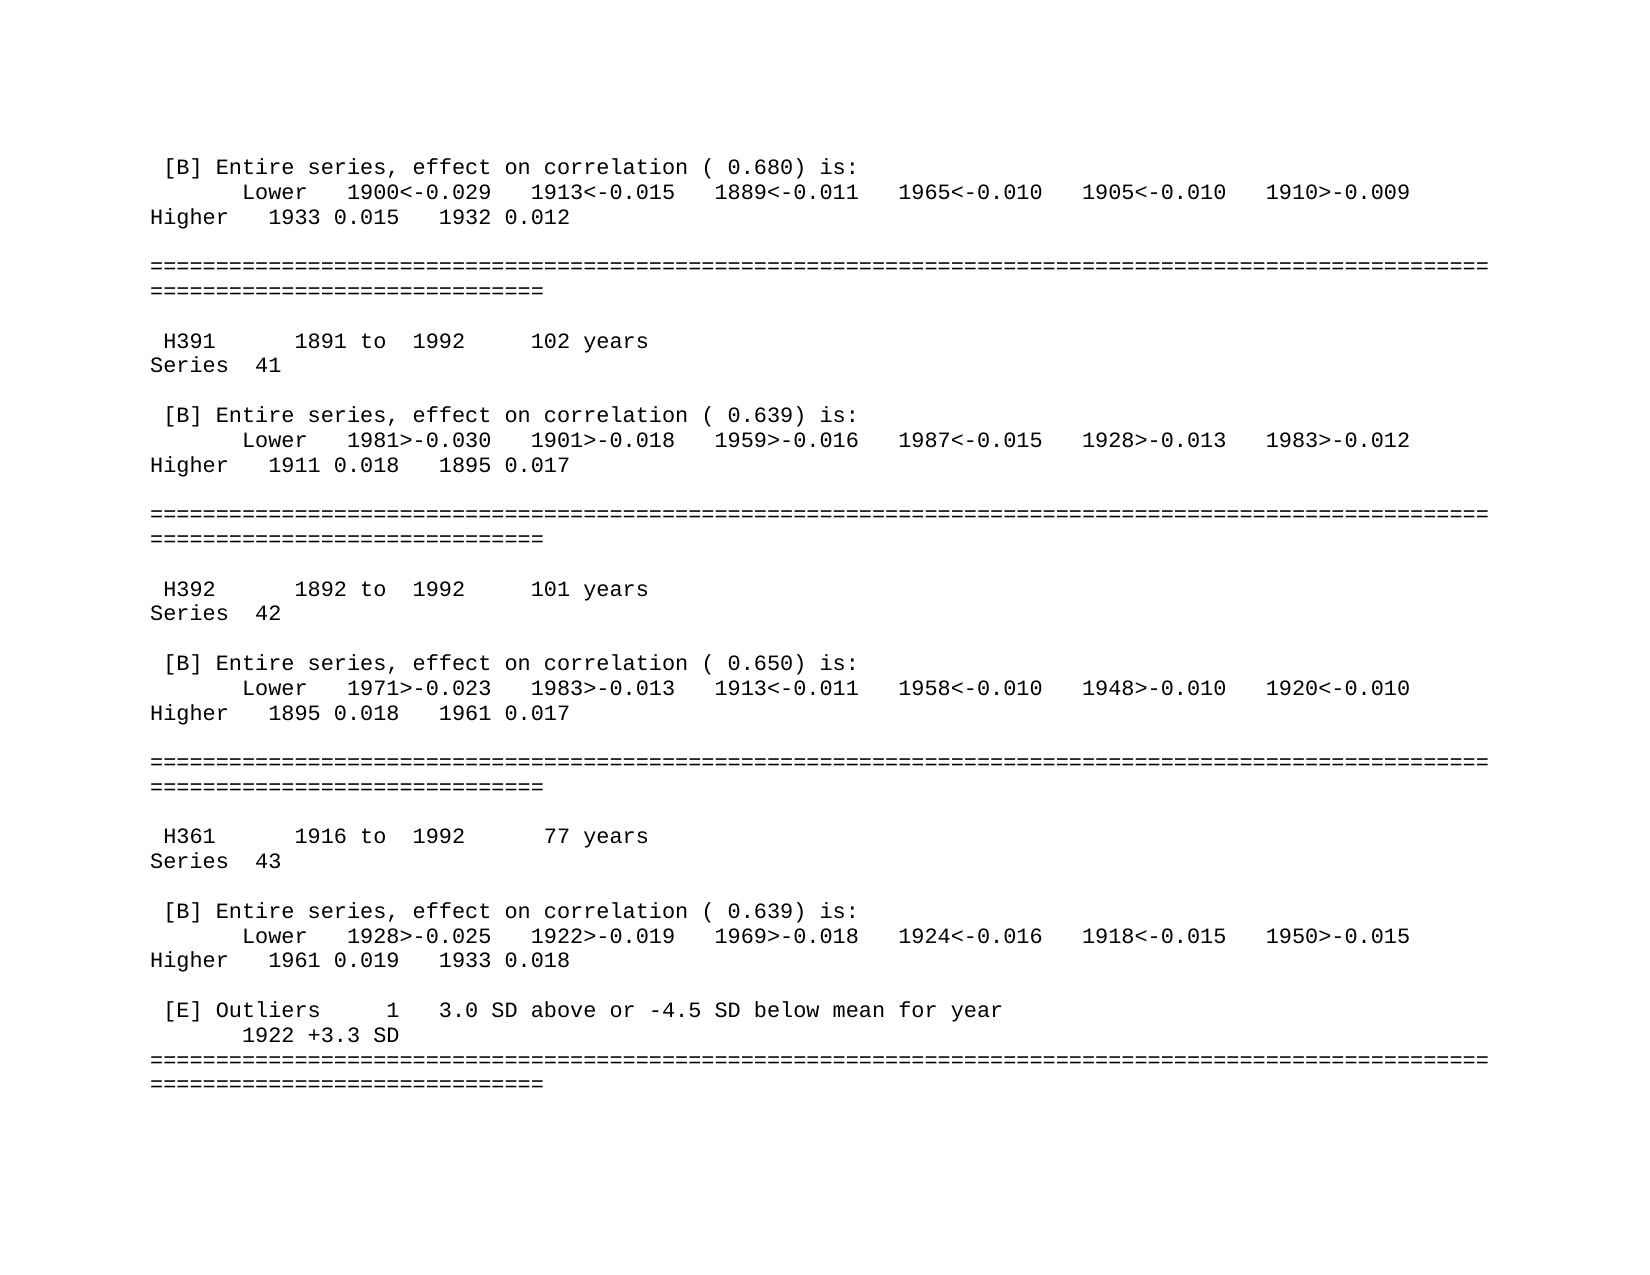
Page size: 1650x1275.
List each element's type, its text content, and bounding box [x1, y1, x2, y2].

text Lower 1928>-0.025 1922>-0.019 1969>-0.018 1924<-0.016 1918<-0.015 1950>-0.015 Higher 1961 0.019 1933 0.018 [150, 925, 1500, 974]
text [B] Entire series, effect on correlation ( 0.680) is: [150, 156, 1500, 181]
text ==================================================================================================================================== [150, 256, 1500, 305]
text ==================================================================================================================================== [150, 751, 1500, 801]
text [B] Entire series, effect on correlation ( 0.639) is: [150, 900, 1500, 925]
text [B] Entire series, effect on correlation ( 0.639) is: [150, 404, 1500, 429]
text [B] Entire series, effect on correlation ( 0.650) is: [150, 652, 1500, 677]
text Lower 1971>-0.023 1983>-0.013 1913<-0.011 1958<-0.010 1948>-0.010 1920<-0.010 Higher 1895 0.018 1961 0.017 [150, 677, 1500, 727]
text H392 1892 to 1992 101 years Series 42 [150, 578, 1500, 627]
text H361 1916 to 1992 77 years Series 43 [150, 826, 1500, 875]
text [E] Outliers 1 3.0 SD above or -4.5 SD below mean for year [150, 999, 1500, 1024]
text H391 1891 to 1992 102 years Series 41 [150, 330, 1500, 379]
text 1922 +3.3 SD [150, 1024, 1500, 1049]
text ==================================================================================================================================== [150, 503, 1500, 553]
text Lower 1981>-0.030 1901>-0.018 1959>-0.016 1987<-0.015 1928>-0.013 1983>-0.012 Higher 1911 0.018 1895 0.017 [150, 429, 1500, 479]
text ==================================================================================================================================== [150, 1049, 1500, 1098]
text Lower 1900<-0.029 1913<-0.015 1889<-0.011 1965<-0.010 1905<-0.010 1910>-0.009 Higher 1933 0.015 1932 0.012 [150, 181, 1500, 231]
